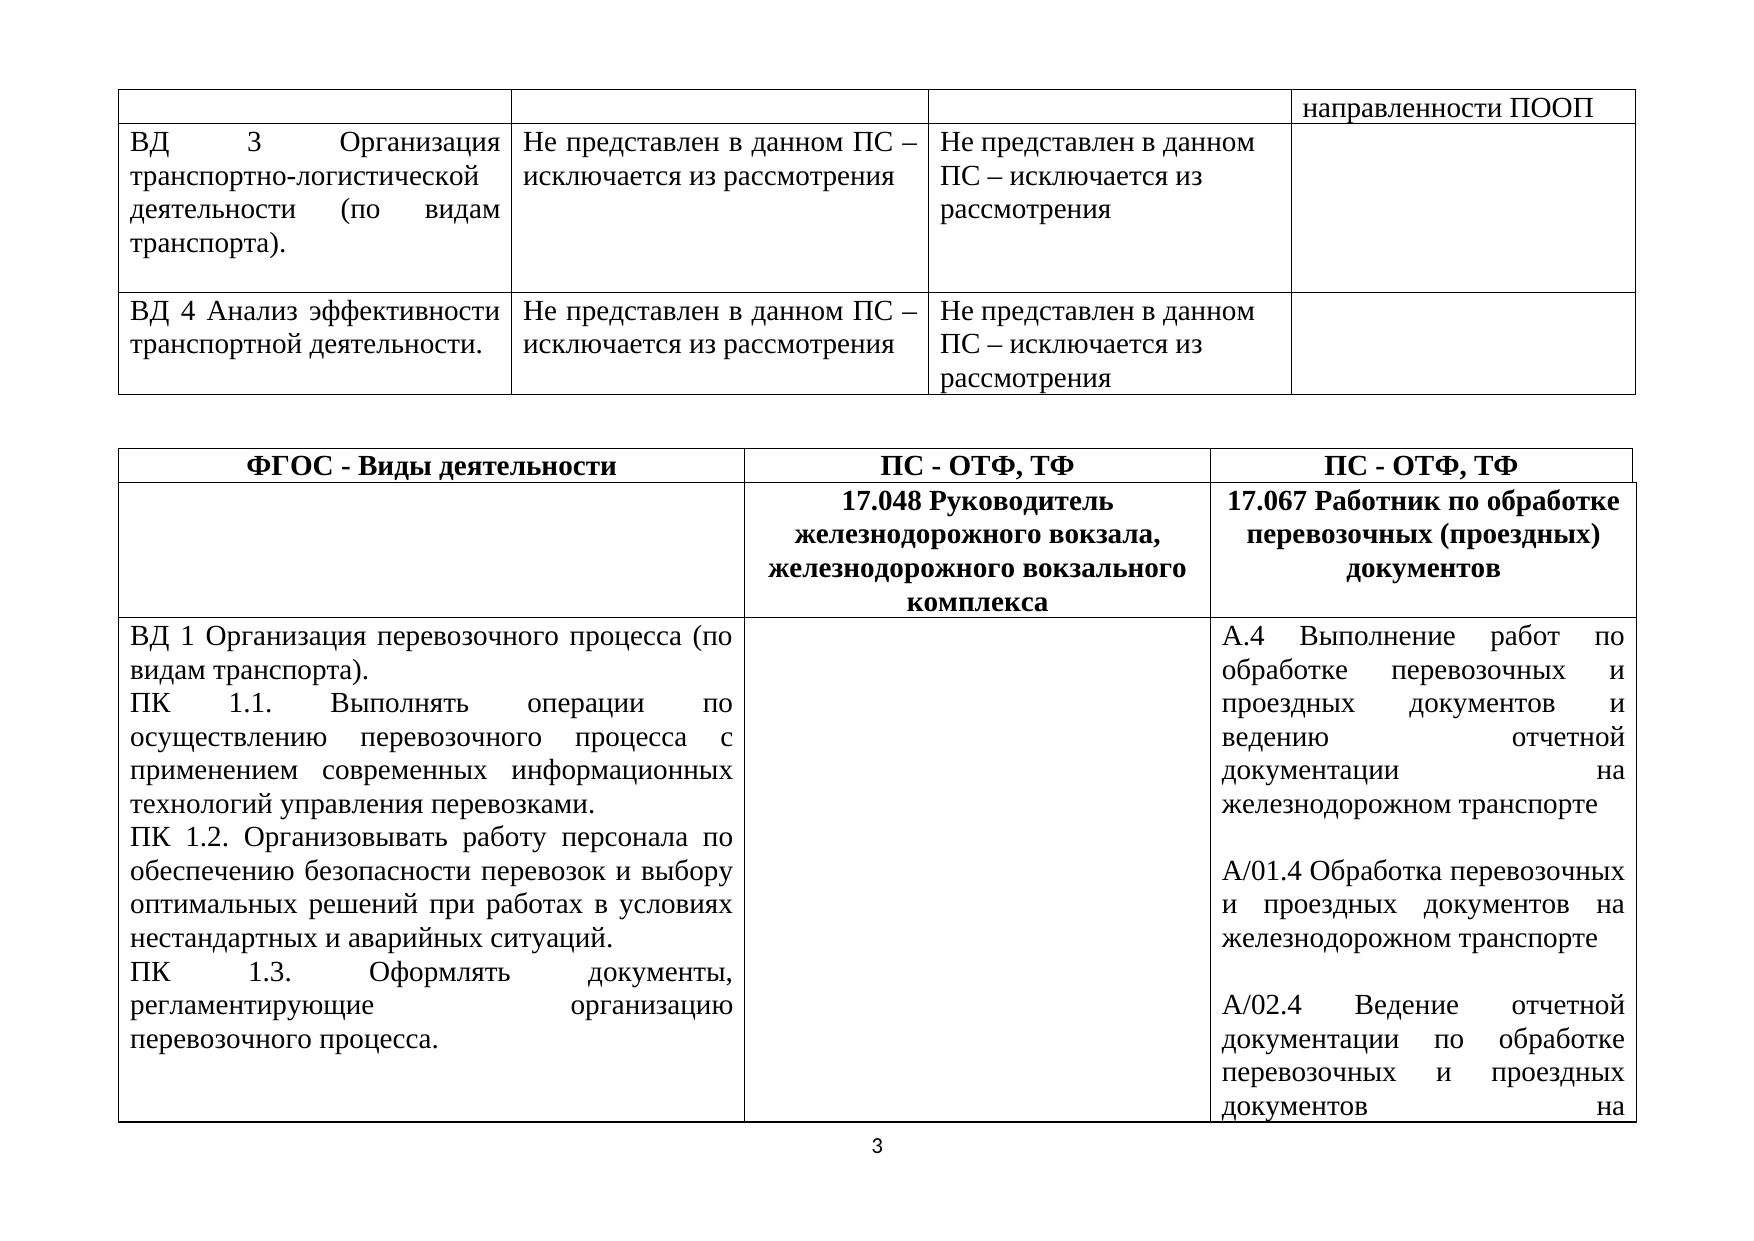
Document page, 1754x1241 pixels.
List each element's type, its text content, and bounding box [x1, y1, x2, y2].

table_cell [119, 90, 511, 123]
table_cell Не представлен в данном ПС – исключается из рассмотрения [512, 124, 928, 292]
table_cell [1292, 124, 1635, 292]
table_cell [1211, 618, 1636, 1121]
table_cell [512, 90, 928, 123]
table_cell 17.067 Работник по обработке перевозочных (проездных) документов [1211, 483, 1636, 617]
table_cell Не представлен в данном ПС – исключается из рассмотрения [512, 293, 928, 394]
table_header ПС - ОТФ, ТФ [1211, 449, 1632, 482]
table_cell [929, 90, 1291, 123]
table_cell ВД 4 Анализ эффективности транспортной деятельности. [119, 293, 511, 394]
table_cell Не представлен в данном ПС – исключается из рассмотрения [929, 293, 1291, 394]
table_header ПС - ОТФ, ТФ [745, 449, 1210, 482]
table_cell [1292, 90, 1635, 123]
table_cell [1292, 293, 1635, 394]
table_cell ВД 3 Организация транспортно-логистической деятельности (по видам транспорта). [119, 124, 511, 292]
table_cell 17.048 Руководитель железнодорожного вокзала, железнодорожного вокзального комплекса [745, 483, 1210, 617]
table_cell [119, 618, 744, 1121]
table_cell [745, 618, 1210, 1121]
table_cell [119, 483, 744, 617]
table_header ФГОС - Виды деятельности [119, 449, 744, 482]
table_cell Не представлен в данном ПС – исключается из рассмотрения [929, 124, 1291, 292]
